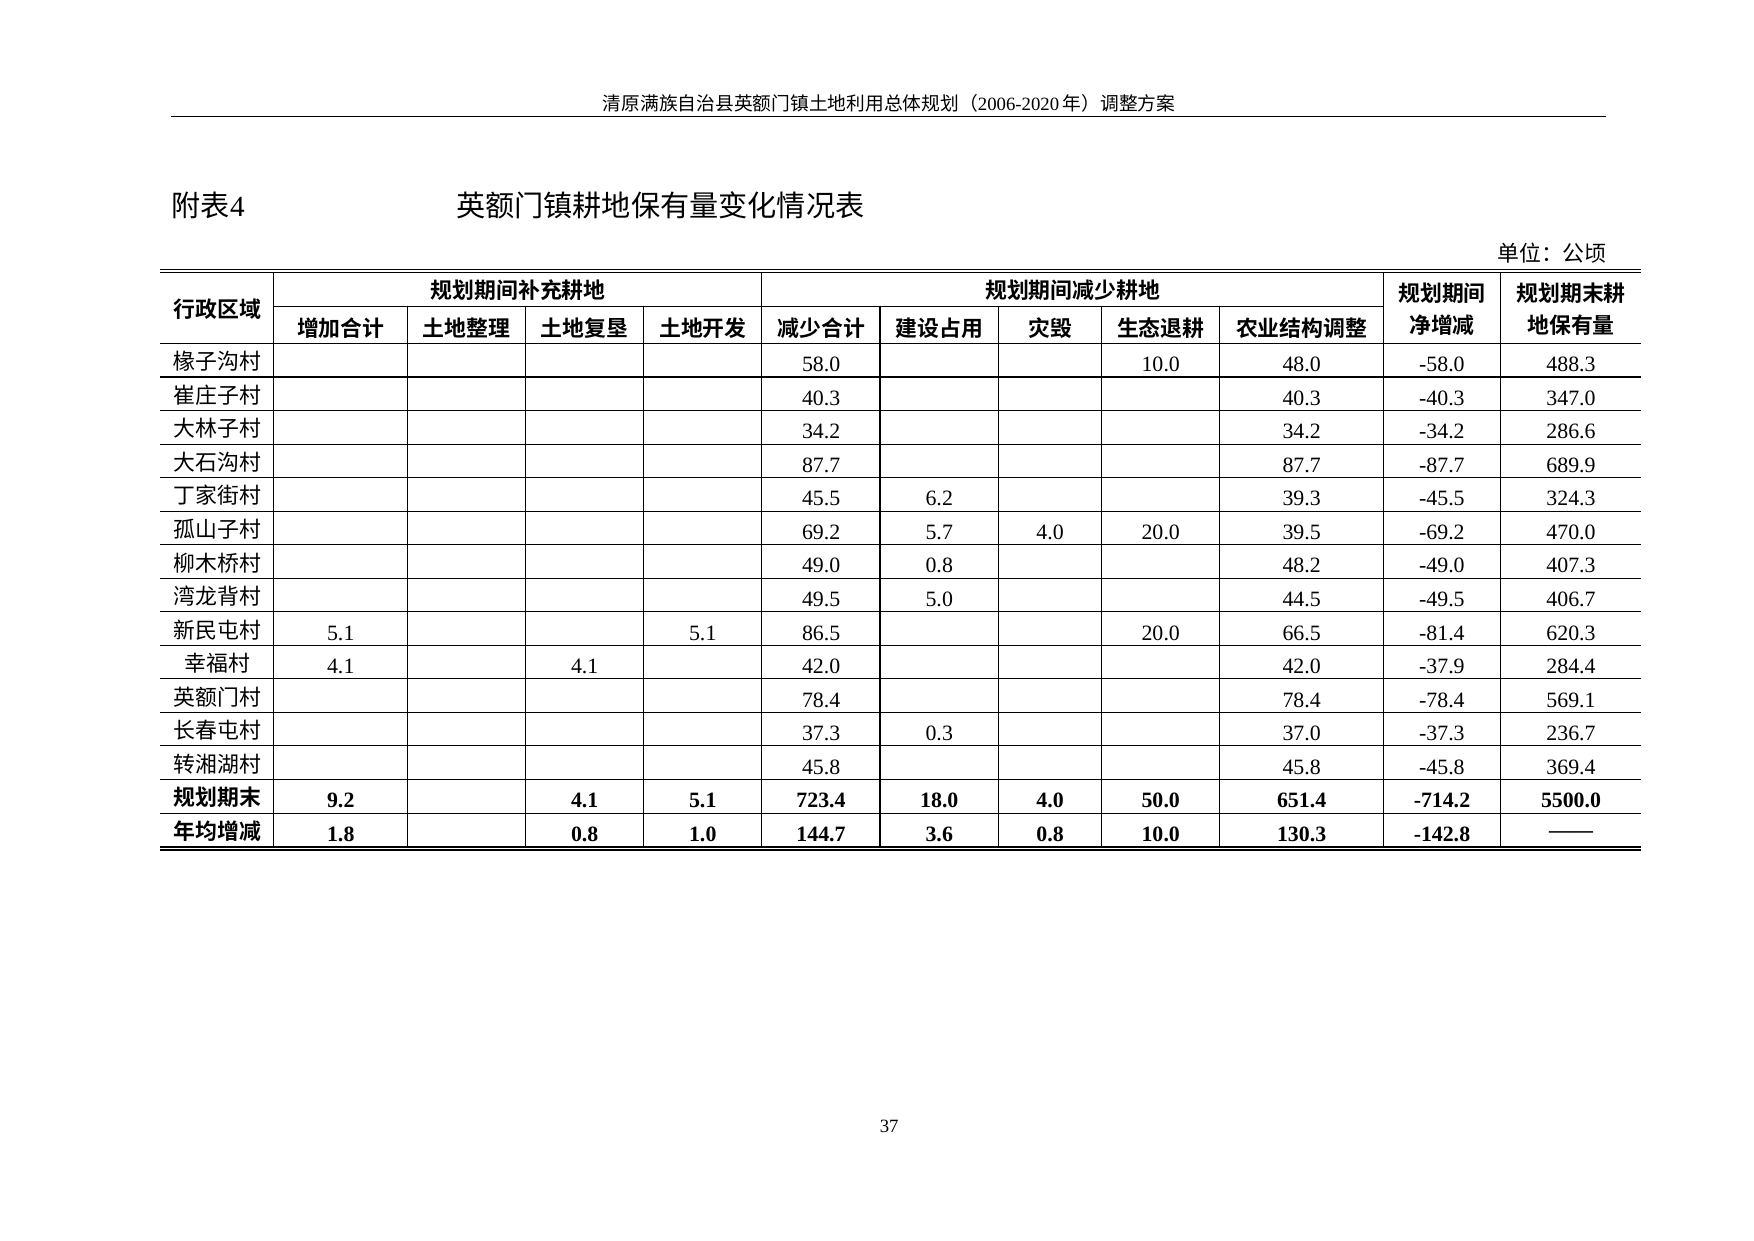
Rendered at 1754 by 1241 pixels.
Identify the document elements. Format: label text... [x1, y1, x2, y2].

table_cell 48.2 [1220, 545, 1383, 578]
table_cell [644, 579, 761, 611]
table_cell 土地整理 [408, 307, 525, 343]
table_cell 0.8 [881, 545, 998, 578]
table_header 规划期末耕地保有量 [1501, 273, 1641, 343]
table_cell [526, 344, 643, 376]
table_cell 39.3 [1220, 478, 1383, 511]
table_cell [1102, 411, 1219, 443]
table_cell [274, 445, 407, 477]
table_cell 144.7 [762, 814, 879, 846]
table_cell 488.3 [1501, 344, 1641, 376]
table_cell [408, 713, 525, 745]
table_cell 284.4 [1501, 646, 1641, 678]
table_cell 406.7 [1501, 579, 1641, 611]
table_cell 1.0 [644, 814, 761, 846]
table_cell 20.0 [1102, 612, 1219, 645]
table_cell [999, 478, 1101, 511]
table_cell 0.3 [881, 713, 998, 745]
table_cell -45.5 [1384, 478, 1500, 511]
table_cell 英额门村 [160, 679, 273, 712]
table_cell [644, 378, 761, 410]
table_cell 651.4 [1220, 780, 1383, 812]
table_cell [999, 344, 1101, 376]
table_cell [526, 378, 643, 410]
table_header 规划期间减少耕地 [762, 273, 1383, 306]
table_cell [526, 746, 643, 779]
table_cell [526, 411, 643, 443]
table_cell [274, 478, 407, 511]
table_cell [881, 445, 998, 477]
table_cell 0.8 [999, 814, 1101, 846]
table_cell [881, 612, 998, 645]
table_cell 236.7 [1501, 713, 1641, 745]
table_cell 34.2 [762, 411, 879, 443]
table_cell 18.0 [881, 780, 998, 812]
table_cell 470.0 [1501, 512, 1641, 544]
table_cell 5.1 [644, 612, 761, 645]
table_cell 增加合计 [274, 307, 407, 343]
table_cell [644, 344, 761, 376]
table_cell 5.1 [644, 780, 761, 812]
table_cell [408, 545, 525, 578]
table_cell 20.0 [1102, 512, 1219, 544]
table_cell -37.3 [1384, 713, 1500, 745]
table_cell 5.1 [274, 612, 407, 645]
text 单位：公顷 [171, 236, 1606, 268]
table_cell 723.4 [762, 780, 879, 812]
table_cell [408, 344, 525, 376]
table_cell [408, 679, 525, 712]
table_cell [408, 746, 525, 779]
table_cell [999, 713, 1101, 745]
table_cell 44.5 [1220, 579, 1383, 611]
table_cell 369.4 [1501, 746, 1641, 779]
table_cell [408, 378, 525, 410]
table_cell -45.8 [1384, 746, 1500, 779]
table_cell [408, 814, 525, 846]
table_cell [408, 646, 525, 678]
table_cell 49.0 [762, 545, 879, 578]
table_cell [274, 344, 407, 376]
table_cell 37.3 [762, 713, 879, 745]
table_cell 建设占用 [881, 307, 998, 343]
table_cell [1102, 713, 1219, 745]
table_cell 4.0 [999, 512, 1101, 544]
table_cell [1102, 646, 1219, 678]
table_cell 0.8 [526, 814, 643, 846]
table_cell 86.5 [762, 612, 879, 645]
table_cell [644, 545, 761, 578]
table_cell [274, 679, 407, 712]
table_cell [526, 545, 643, 578]
table_cell [881, 344, 998, 376]
table_cell 130.3 [1220, 814, 1383, 846]
table_cell [999, 579, 1101, 611]
table_cell [644, 679, 761, 712]
table_cell -87.7 [1384, 445, 1500, 477]
table_cell [644, 512, 761, 544]
table_cell 49.5 [762, 579, 879, 611]
table_cell -58.0 [1384, 344, 1500, 376]
table_cell 4.1 [274, 646, 407, 678]
table_cell 4.0 [999, 780, 1101, 812]
table_cell 丁家街村 [160, 478, 273, 511]
table_cell 大林子村 [160, 411, 273, 443]
table_cell [999, 646, 1101, 678]
table_cell 45.8 [762, 746, 879, 779]
table_cell -49.0 [1384, 545, 1500, 578]
table_cell 48.0 [1220, 344, 1383, 376]
table_cell [644, 713, 761, 745]
table_cell -69.2 [1384, 512, 1500, 544]
table_cell -34.2 [1384, 411, 1500, 443]
table_cell 大石沟村 [160, 445, 273, 477]
table_cell [274, 378, 407, 410]
table_cell 生态退耕 [1102, 307, 1219, 343]
table_cell [526, 679, 643, 712]
table_cell [526, 512, 643, 544]
table_header 规划期间补充耕地 [274, 273, 761, 306]
table_cell [999, 746, 1101, 779]
table_cell 10.0 [1102, 344, 1219, 376]
table_cell 87.7 [1220, 445, 1383, 477]
table_cell 4.1 [526, 646, 643, 678]
table_cell [881, 411, 998, 443]
table_cell [408, 478, 525, 511]
table_cell 灾毁 [999, 307, 1101, 343]
table_cell [526, 445, 643, 477]
table_cell 规划期末 [160, 780, 273, 812]
table_cell —— [1501, 814, 1641, 846]
table_cell 椽子沟村 [160, 344, 273, 376]
table_cell 1.8 [274, 814, 407, 846]
table_cell 长春屯村 [160, 713, 273, 745]
table_cell [999, 445, 1101, 477]
table_cell -714.2 [1384, 780, 1500, 812]
table_cell [1102, 545, 1219, 578]
table_cell 69.2 [762, 512, 879, 544]
table_cell -37.9 [1384, 646, 1500, 678]
table_cell [644, 646, 761, 678]
table_cell 幸福村 [160, 646, 273, 678]
table_cell [1102, 478, 1219, 511]
table_cell 45.5 [762, 478, 879, 511]
table_cell [999, 411, 1101, 443]
table_cell 3.6 [881, 814, 998, 846]
table_cell -142.8 [1384, 814, 1500, 846]
table_cell 转湘湖村 [160, 746, 273, 779]
table_cell [274, 545, 407, 578]
table_cell [881, 679, 998, 712]
table_cell [408, 512, 525, 544]
table_cell 湾龙背村 [160, 579, 273, 611]
table_cell [408, 612, 525, 645]
table_cell -40.3 [1384, 378, 1500, 410]
table_cell [644, 746, 761, 779]
table_cell [644, 445, 761, 477]
table_cell [408, 579, 525, 611]
table_cell 农业结构调整 [1220, 307, 1383, 343]
table_cell [644, 411, 761, 443]
table_cell 孤山子村 [160, 512, 273, 544]
table_cell [1102, 579, 1219, 611]
table_cell 40.3 [762, 378, 879, 410]
table_cell 407.3 [1501, 545, 1641, 578]
table_cell [1102, 746, 1219, 779]
table_cell 5.7 [881, 512, 998, 544]
table_cell [274, 579, 407, 611]
table_cell 年均增减 [160, 814, 273, 846]
table_cell 569.1 [1501, 679, 1641, 712]
table_cell 6.2 [881, 478, 998, 511]
table_cell 9.2 [274, 780, 407, 812]
table_cell 崔庄子村 [160, 378, 273, 410]
table_cell 689.9 [1501, 445, 1641, 477]
table_cell 620.3 [1501, 612, 1641, 645]
table_cell 324.3 [1501, 478, 1641, 511]
table_header 行政区域 [160, 273, 273, 343]
table_cell 78.4 [762, 679, 879, 712]
table_cell [999, 612, 1101, 645]
table_cell 新民屯村 [160, 612, 273, 645]
table_cell [526, 579, 643, 611]
table_cell 40.3 [1220, 378, 1383, 410]
table_cell [526, 612, 643, 645]
table_cell 42.0 [762, 646, 879, 678]
table_cell [999, 679, 1101, 712]
table_cell [274, 746, 407, 779]
table_cell 34.2 [1220, 411, 1383, 443]
table_cell 58.0 [762, 344, 879, 376]
table_cell [881, 646, 998, 678]
table_cell 土地复垦 [526, 307, 643, 343]
table_cell [274, 713, 407, 745]
table_cell [526, 713, 643, 745]
table_cell 10.0 [1102, 814, 1219, 846]
table_cell 66.5 [1220, 612, 1383, 645]
table_cell 5500.0 [1501, 780, 1641, 812]
table_cell [526, 478, 643, 511]
table_cell 347.0 [1501, 378, 1641, 410]
table_cell [274, 512, 407, 544]
table_cell 42.0 [1220, 646, 1383, 678]
table_cell [408, 411, 525, 443]
table_cell [999, 545, 1101, 578]
table_cell [408, 445, 525, 477]
table_cell [1102, 445, 1219, 477]
table_header 规划期间净增减 [1384, 273, 1500, 343]
table_cell 37.0 [1220, 713, 1383, 745]
table_cell 87.7 [762, 445, 879, 477]
table_cell 减少合计 [762, 307, 879, 343]
table_cell -81.4 [1384, 612, 1500, 645]
table_cell [408, 780, 525, 812]
table_cell 45.8 [1220, 746, 1383, 779]
table_cell [881, 746, 998, 779]
table_cell 土地开发 [644, 307, 761, 343]
table_cell 39.5 [1220, 512, 1383, 544]
table_cell 柳木桥村 [160, 545, 273, 578]
table_cell 78.4 [1220, 679, 1383, 712]
table_cell 50.0 [1102, 780, 1219, 812]
subtitle 英额门镇耕地保有量变化情况表 [171, 171, 1606, 236]
table_cell [881, 378, 998, 410]
table_cell [644, 478, 761, 511]
table_cell 5.0 [881, 579, 998, 611]
table_cell -78.4 [1384, 679, 1500, 712]
table_cell [999, 378, 1101, 410]
table_cell 286.6 [1501, 411, 1641, 443]
table_cell [1102, 378, 1219, 410]
table_cell [274, 411, 407, 443]
table_cell 4.1 [526, 780, 643, 812]
table_cell -49.5 [1384, 579, 1500, 611]
table_cell [1102, 679, 1219, 712]
